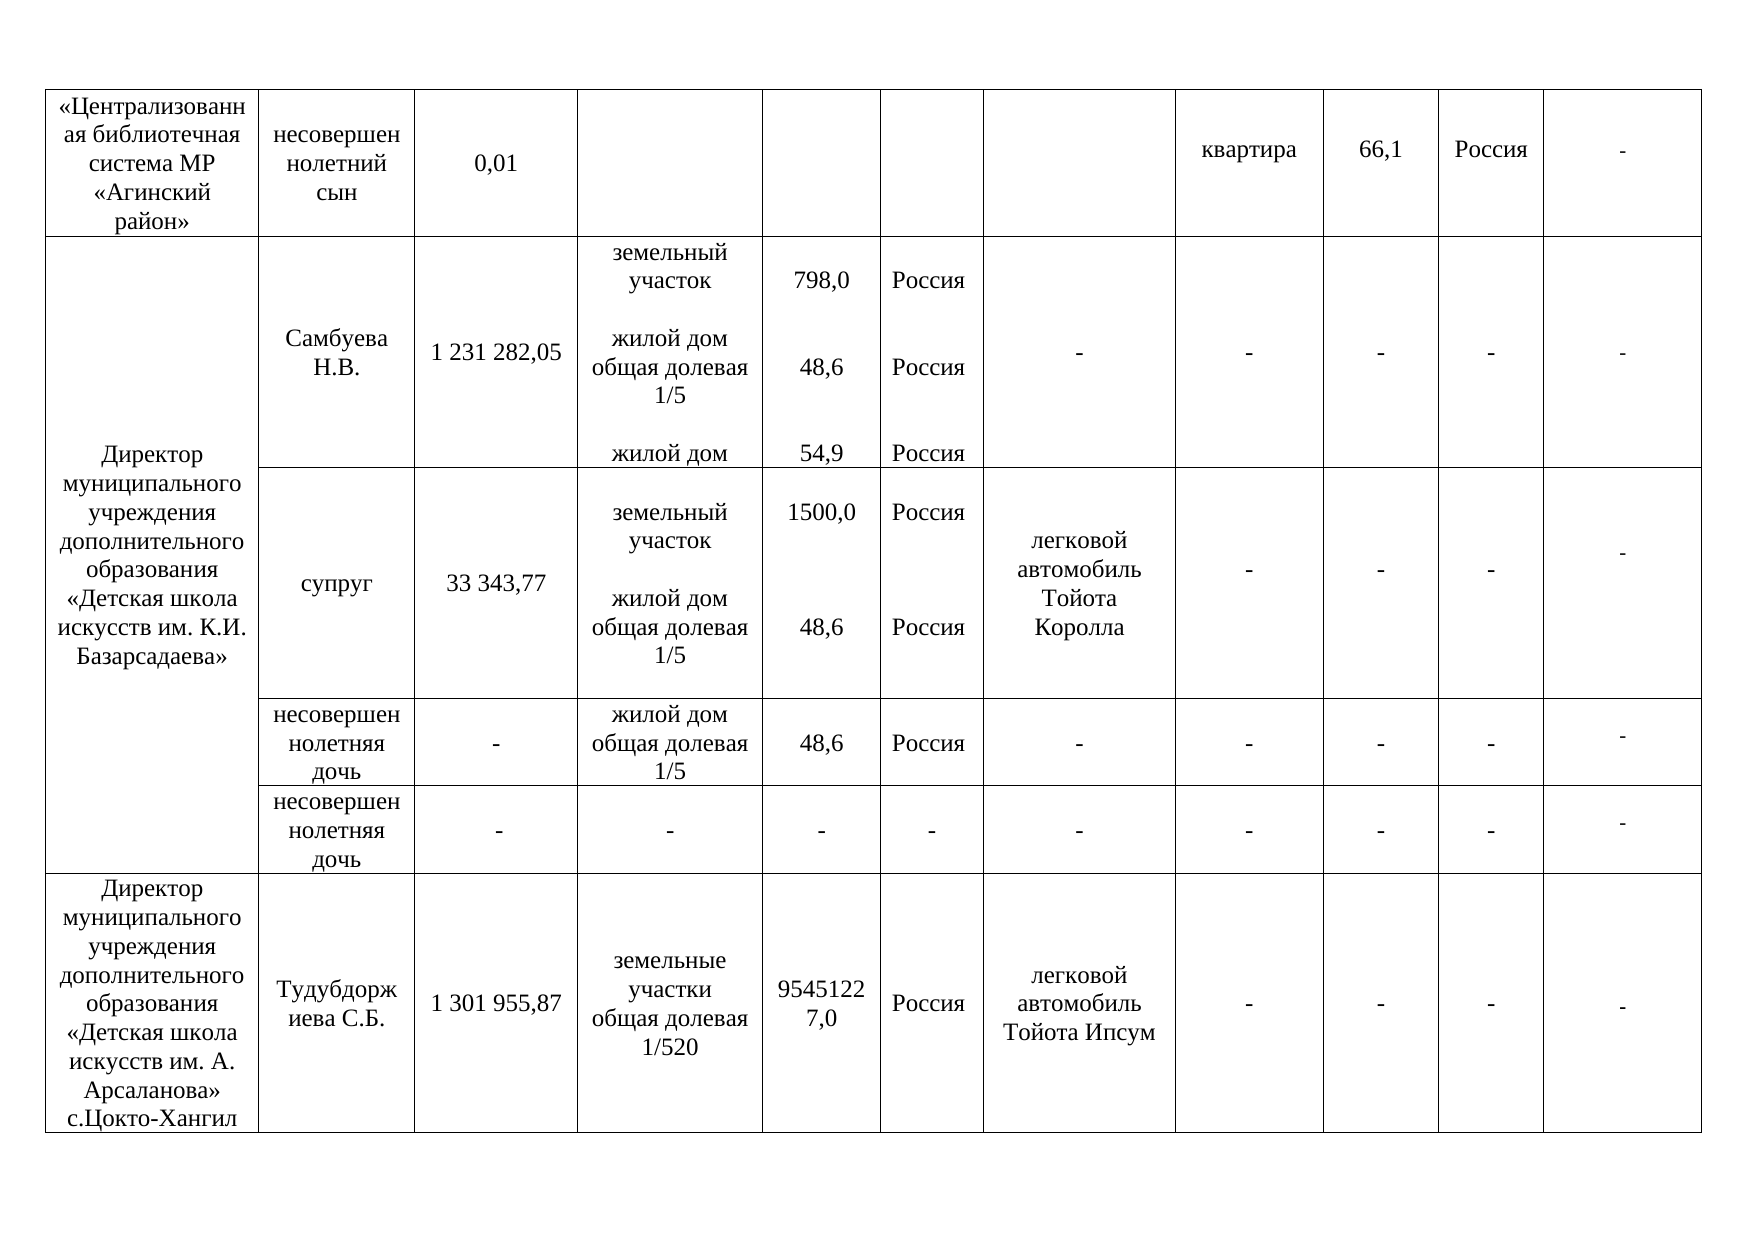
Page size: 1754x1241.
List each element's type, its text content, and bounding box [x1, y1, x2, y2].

table_cell - [1176, 786, 1323, 872]
table_cell 1 301 955,87 [415, 874, 577, 1132]
table_cell - [1176, 699, 1323, 785]
table_cell - [1544, 237, 1701, 467]
table_cell супруг [259, 468, 414, 698]
table_cell - [415, 699, 577, 785]
table_cell 1500,0 48,6 [763, 468, 880, 698]
table_cell Директор муниципального учреждения дополнительного образования «Детская школа искусств им. К.И. Базарсадаева» [46, 237, 258, 872]
table_cell земельный участок жилой дом общая долевая 1/5 жилой дом [578, 237, 762, 467]
table_cell - [763, 786, 880, 872]
table_cell Тудубдоржиева С.Б. [259, 874, 414, 1132]
table_cell земельный участок жилой дом общая долевая 1/5 [578, 468, 762, 698]
table_cell - [1324, 237, 1438, 467]
table_cell Россия [1439, 90, 1543, 236]
table_cell 0,01 [415, 90, 577, 236]
table_cell - [881, 786, 983, 872]
table_cell земельные участки общая долевая 1/520 [578, 874, 762, 1132]
table_cell - [1324, 874, 1438, 1132]
table_cell Россия [881, 874, 983, 1132]
table_cell - [1544, 874, 1701, 1132]
table_cell - [1439, 699, 1543, 785]
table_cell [46, 90, 258, 236]
table_cell - [984, 237, 1175, 467]
table_cell - [1544, 786, 1701, 872]
table_cell несовершеннолетняя дочь [259, 699, 414, 785]
table_cell - [1176, 237, 1323, 467]
table_cell несовершеннолетняя дочь [259, 786, 414, 872]
table_cell 95451227,0 [763, 874, 880, 1132]
table_cell легковой автомобиль Тойота Ипсум [984, 874, 1175, 1132]
table_cell Директор муниципального учреждения дополнительного образования «Детская школа искусств им. А. Арсаланова» с.Цокто-Хангил [46, 874, 258, 1132]
table_cell Россия Россия [881, 468, 983, 698]
table_cell - [1439, 874, 1543, 1132]
table_cell несовершеннолетний сын [259, 90, 414, 236]
table_cell жилой дом общая долевая 1/5 [578, 699, 762, 785]
table_cell легковой автомобиль Тойота Королла [984, 468, 1175, 698]
table_cell Самбуева Н.В. [259, 237, 414, 467]
table_cell - [1544, 468, 1701, 698]
table_cell - [984, 786, 1175, 872]
table_cell - [415, 786, 577, 872]
table_cell - [1439, 786, 1543, 872]
table_cell [578, 90, 762, 236]
table_cell Россия Россия Россия [881, 237, 983, 467]
table_cell - [1544, 699, 1701, 785]
table_cell [763, 90, 880, 236]
table_cell 66,1 [1324, 90, 1438, 236]
table_cell - [1176, 468, 1323, 698]
table_cell 48,6 [763, 699, 880, 785]
table_cell - [1324, 468, 1438, 698]
table_cell [881, 90, 983, 236]
table_cell - [578, 786, 762, 872]
table_cell - [1439, 237, 1543, 467]
table_cell 33 343,77 [415, 468, 577, 698]
table_cell квартира [1176, 90, 1323, 236]
table_cell - [1439, 468, 1543, 698]
table_cell Россия [881, 699, 983, 785]
table_cell - [1324, 786, 1438, 872]
table_cell 1 231 282,05 [415, 237, 577, 467]
table_cell - [984, 699, 1175, 785]
table_cell - [1176, 874, 1323, 1132]
table_cell [984, 90, 1175, 236]
table_cell - [1544, 90, 1701, 236]
table_cell - [1324, 699, 1438, 785]
table_cell 798,0 48,6 54,9 [763, 237, 880, 467]
